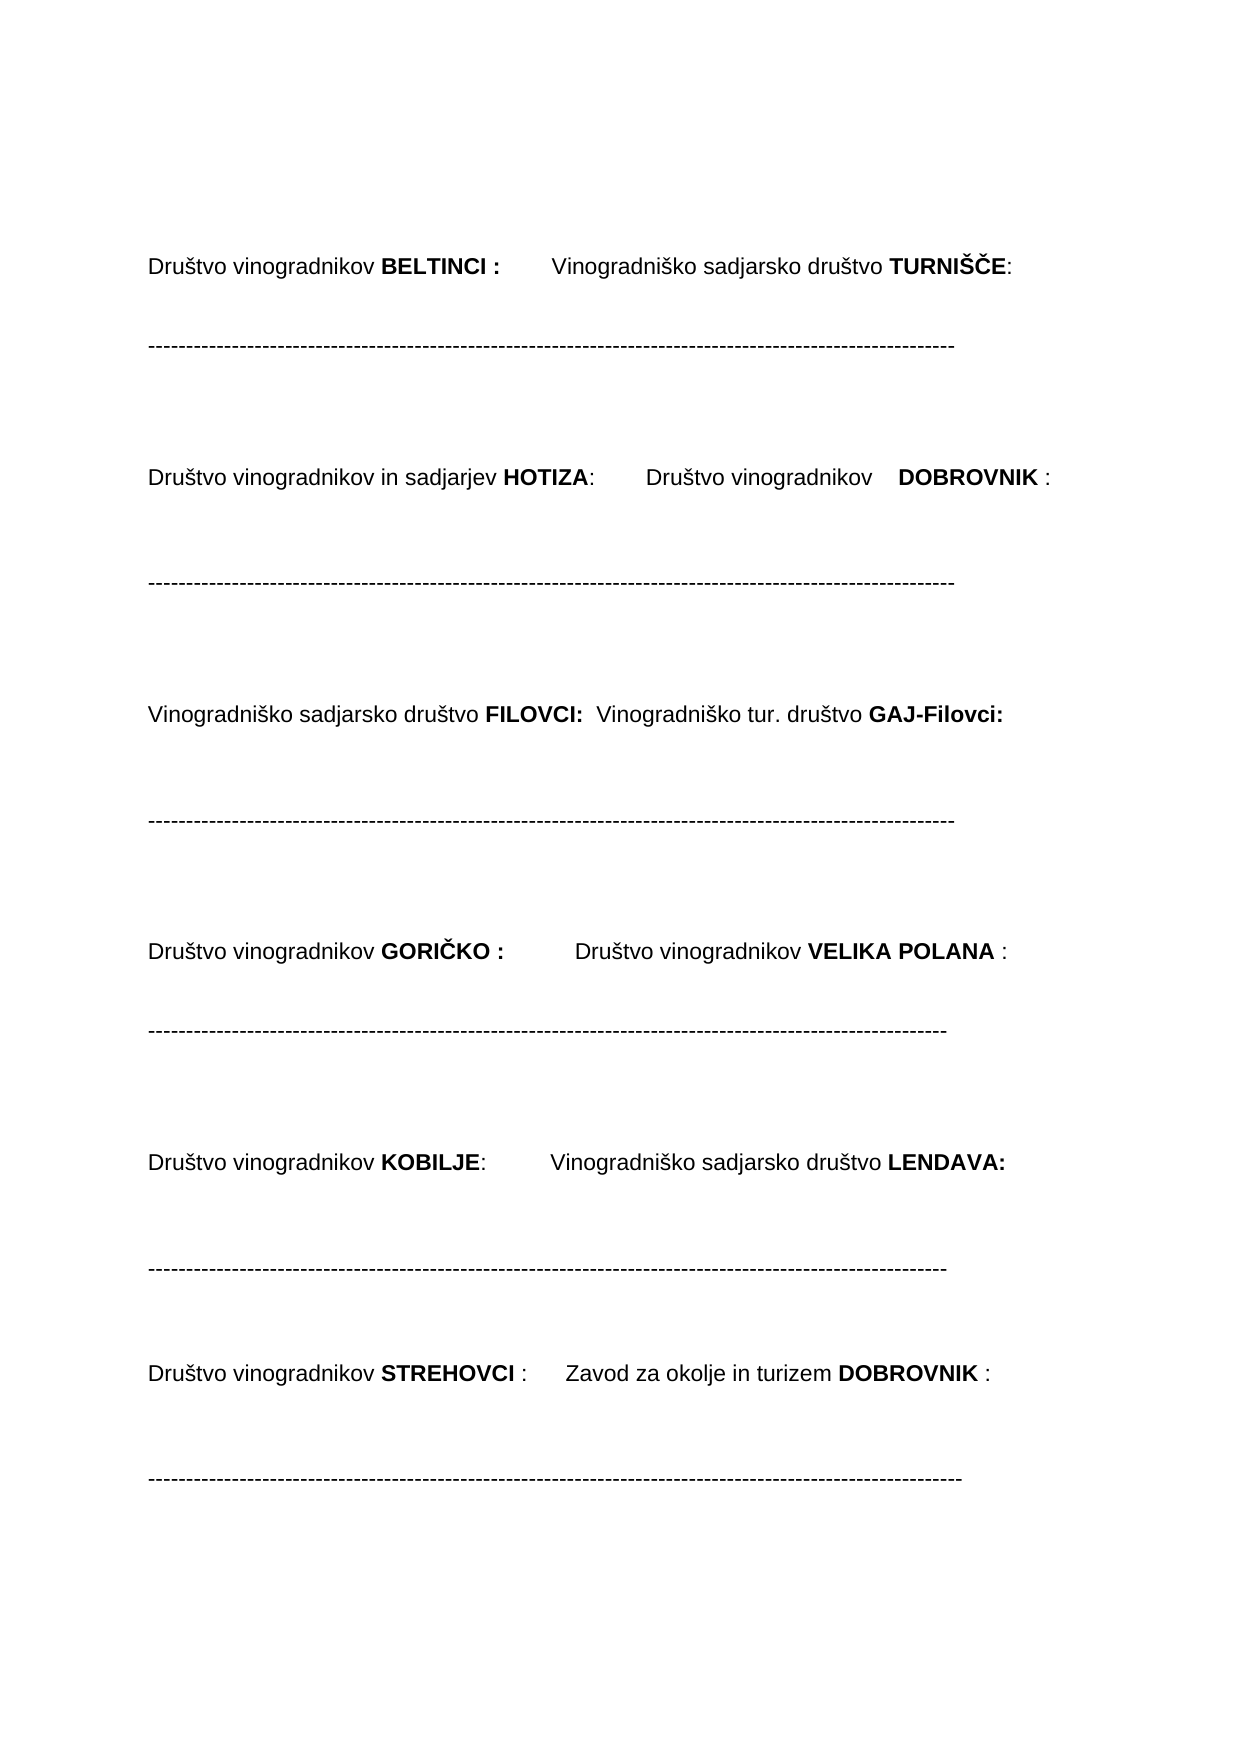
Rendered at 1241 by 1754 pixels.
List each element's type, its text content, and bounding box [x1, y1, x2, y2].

text --------------------------------------------------------------------------------------------------------- [148, 1254, 1092, 1281]
text Društvo vinogradnikov GORIČKO : Društvo vinogradnikov VELIKA POLANA : [148, 938, 1092, 965]
text Vinogradniško sadjarsko društvo FILOVCI: Vinogradniško tur. društvo GAJ-Filovci: [148, 701, 1092, 727]
text ---------------------------------------------------------------------------------------------------------- [148, 569, 1092, 596]
text Društvo vinogradnikov BELTINCI : Vinogradniško sadjarsko društvo TURNIŠČE: [148, 253, 1092, 279]
text ---------------------------------------------------------------------------------------------------------- [148, 332, 1092, 358]
text Društvo vinogradnikov in sadjarjev HOTIZA: Društvo vinogradnikov DOBROVNIK : [148, 464, 1092, 490]
text ----------------------------------------------------------------------------------------------------------- [148, 1465, 1092, 1492]
text Društvo vinogradnikov STREHOVCI : Zavod za okolje in turizem DOBROVNIK : [148, 1360, 1092, 1386]
text --------------------------------------------------------------------------------------------------------- [148, 1017, 1092, 1044]
text ---------------------------------------------------------------------------------------------------------- [148, 807, 1092, 833]
text Društvo vinogradnikov KOBILJE: Vinogradniško sadjarsko društvo LENDAVA: [148, 1149, 1092, 1176]
